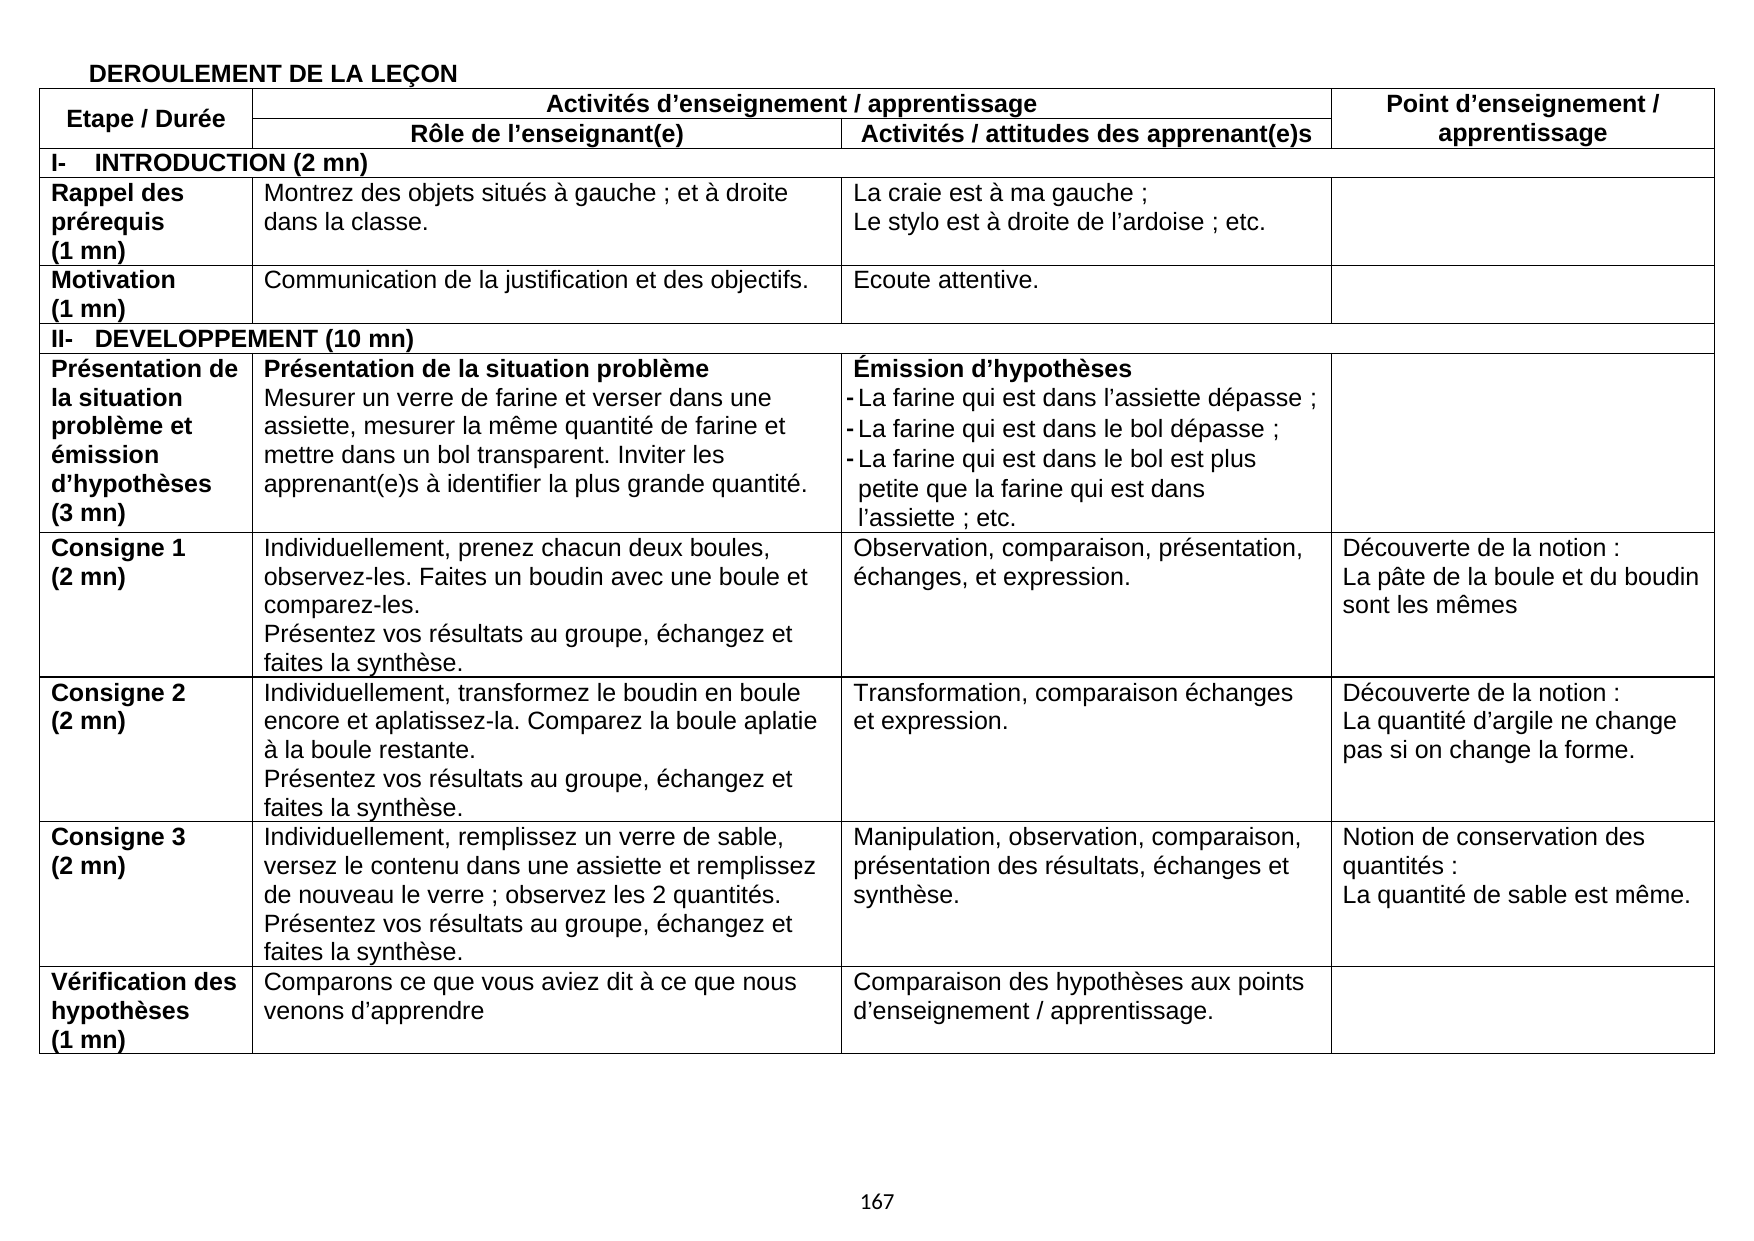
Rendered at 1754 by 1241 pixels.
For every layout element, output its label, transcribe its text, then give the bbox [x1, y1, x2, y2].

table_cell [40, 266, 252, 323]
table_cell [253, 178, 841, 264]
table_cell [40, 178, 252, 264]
text DEROULEMENT DE LA LEÇON [89, 59, 1665, 88]
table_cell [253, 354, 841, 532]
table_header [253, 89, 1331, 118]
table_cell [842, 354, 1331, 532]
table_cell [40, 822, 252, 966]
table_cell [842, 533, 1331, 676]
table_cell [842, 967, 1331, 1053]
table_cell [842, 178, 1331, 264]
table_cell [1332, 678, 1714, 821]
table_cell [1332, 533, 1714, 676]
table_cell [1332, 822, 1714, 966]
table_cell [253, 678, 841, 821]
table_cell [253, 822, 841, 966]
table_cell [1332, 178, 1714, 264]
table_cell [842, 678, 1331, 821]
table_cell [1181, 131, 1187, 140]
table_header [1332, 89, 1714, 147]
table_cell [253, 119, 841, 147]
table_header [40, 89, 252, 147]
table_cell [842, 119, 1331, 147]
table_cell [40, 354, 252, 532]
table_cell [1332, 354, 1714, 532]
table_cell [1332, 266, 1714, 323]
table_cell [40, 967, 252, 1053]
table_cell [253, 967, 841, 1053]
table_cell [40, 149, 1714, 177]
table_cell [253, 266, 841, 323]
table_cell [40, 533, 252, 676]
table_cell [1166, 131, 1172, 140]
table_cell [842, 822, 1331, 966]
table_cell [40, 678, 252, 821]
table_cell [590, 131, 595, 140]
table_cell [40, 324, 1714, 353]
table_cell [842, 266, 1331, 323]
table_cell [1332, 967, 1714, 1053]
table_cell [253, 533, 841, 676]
